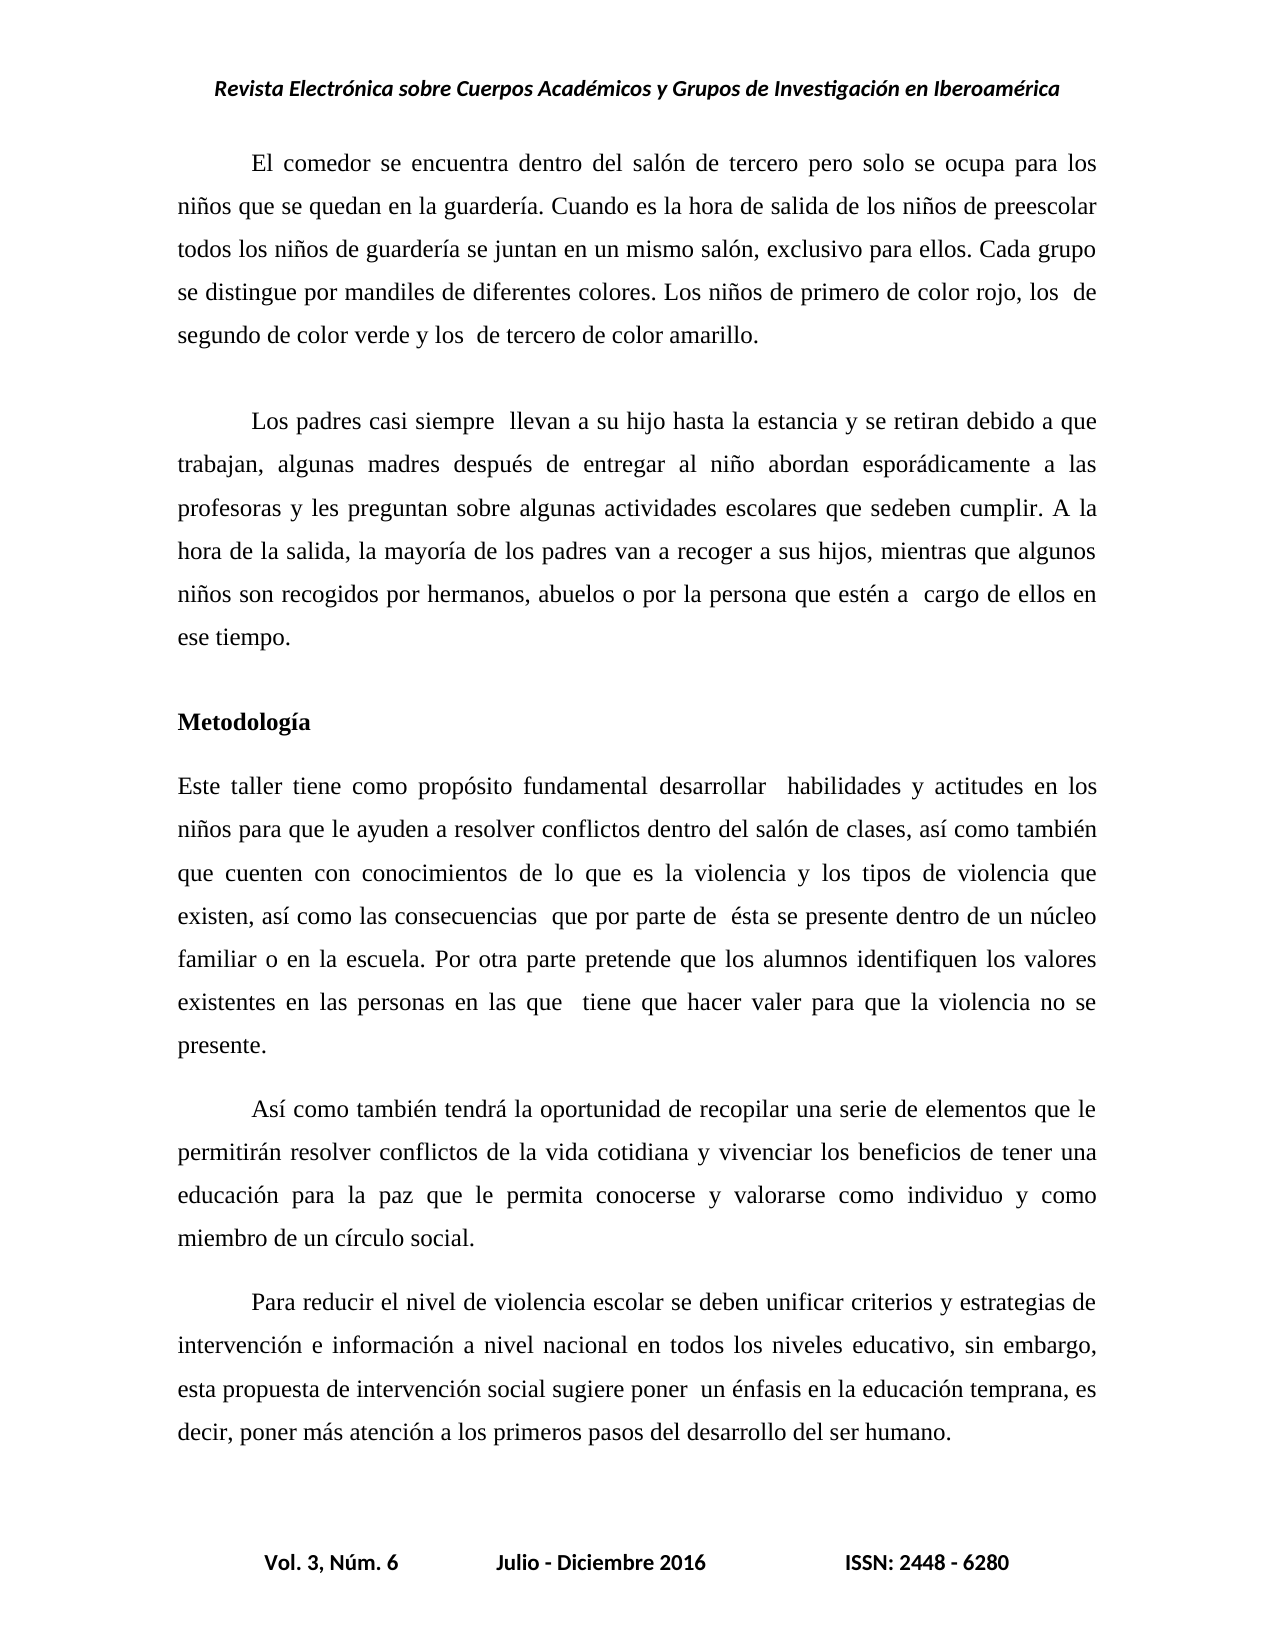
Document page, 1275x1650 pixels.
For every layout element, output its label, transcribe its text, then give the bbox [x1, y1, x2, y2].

text Los padres casi siempre llevan a su hijo hasta la estancia y se retiran debido a que trabajan, algunas madres después de entregar al niño abordan esporádicamente a las profesoras y les preguntan sobre algunas actividades escolares que sedeben cumplir. A la hora de la salida, la mayoría de los padres van a recoger a sus hijos, mientras que algunos niños son recogidos por hermanos, abuelos o por la persona que estén a cargo de ellos en ese tiempo. [177, 406, 1098, 651]
text Este taller tiene como propósito fundamental desarrollar habilidades y actitudes en los niños para que le ayuden a resolver conflictos dentro del salón de clases, así como también que cuenten con conocimientos de lo que es la violencia y los tipos de violencia que existen, así como las consecuencias que por parte de ésta se presente dentro de un núcleo familiar o en la escuela. Por otra parte pretende que los alumnos identifiquen los valores existentes en las personas en las que tiene que hacer valer para que la violencia no se presente. [177, 771, 1098, 1059]
text El comedor se encuentra dentro del salón de tercero pero solo se ocupa para los niños que se quedan en la guardería. Cuando es la hora de salida de los niños de preescolar todos los niños de guardería se juntan en un mismo salón, exclusivo para ellos. Cada grupo se distingue por mandiles de diferentes colores. Los niños de primero de color rojo, los de segundo de color verde y los de tercero de color amarillo. [177, 148, 1098, 349]
text Metodología [177, 707, 1098, 736]
text Para reducir el nivel de violencia escolar se deben unificar criterios y estrategias de intervención e información a nivel nacional en todos los niveles educativo, sin embargo, esta propuesta de intervención social sugiere poner un énfasis en la educación temprana, es decir, poner más atención a los primeros pasos del desarrollo del ser humano. [177, 1287, 1098, 1446]
text Así como también tendrá la oportunidad de recopilar una serie de elementos que le permitirán resolver conflictos de la vida cotidiana y vivenciar los beneficios de tener una educación para la paz que le permita conocerse y valorarse como individuo y como miembro de un círculo social. [177, 1094, 1098, 1252]
